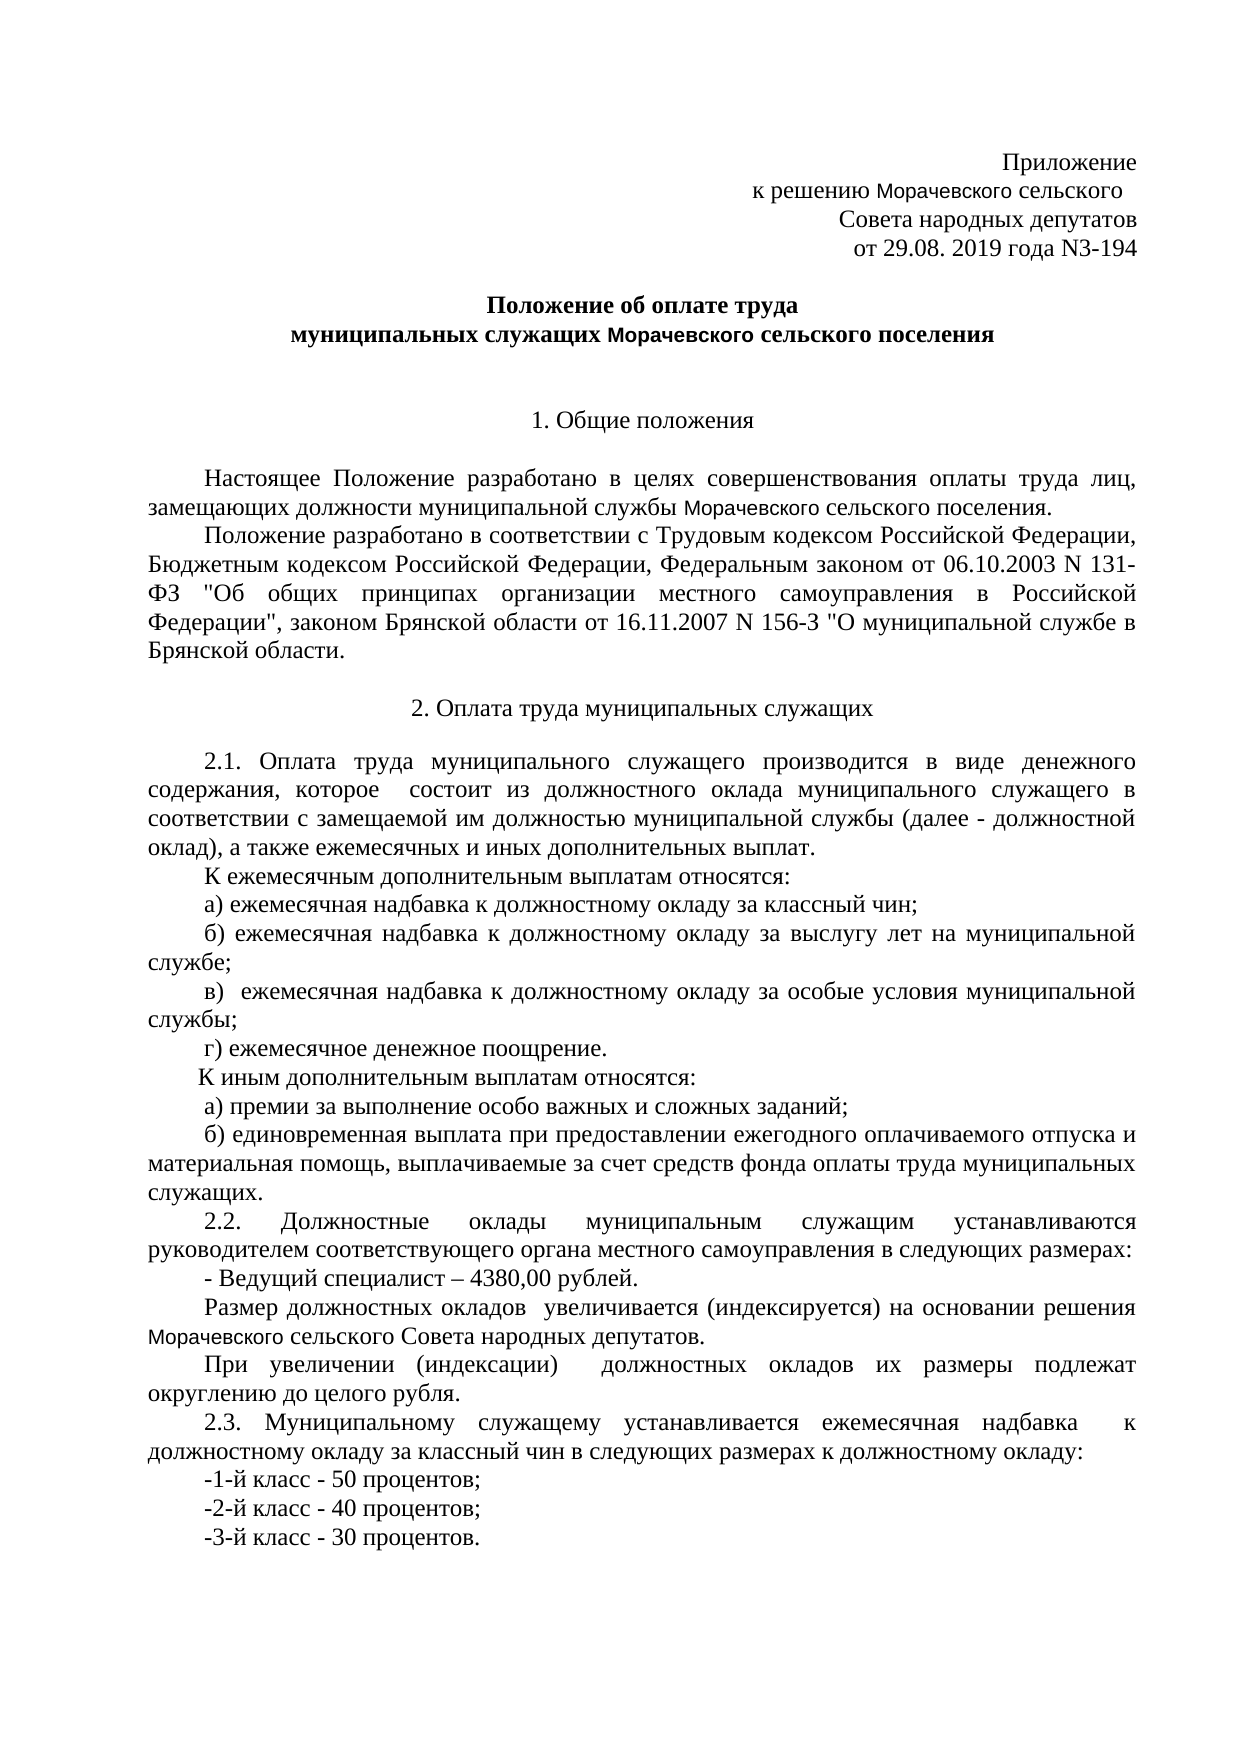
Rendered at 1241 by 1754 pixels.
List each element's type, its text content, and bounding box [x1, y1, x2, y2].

text 2.3. Муниципальному служащему устанавливается ежемесячная надбавка к должностному окладу за классный чин в следующих размерах к должностному окладу: [148, 1407, 1137, 1464]
text Положение разработано в соответствии с Трудовым кодексом Российской Федерации, Бюджетным кодексом Российской Федерации, Федеральным законом от 06.10.2003 N 131-ФЗ "Об общих принципах организации местного самоуправления в Российской Федерации", законом Брянской области от 16.11.2007 N 156-З "О муниципальной службе в Брянской области. [148, 521, 1137, 664]
text -3-й класс - 30 процентов. [148, 1522, 1137, 1551]
title муниципальных служащих Морачевского сельского поселения [148, 319, 1137, 348]
text Совета народных депутатов [148, 204, 1137, 233]
text б) ежемесячная надбавка к должностному окладу за выслугу лет на муниципальной службе; [148, 918, 1137, 976]
text от 29.08. 2019 года N3-194 [148, 233, 1137, 262]
text К ежемесячным дополнительным выплатам относятся: [148, 861, 1137, 889]
text к решению Морачевского сельского [664, 176, 1137, 204]
text в) ежемесячная надбавка к должностному окладу за особые условия муниципальной службы; [148, 976, 1137, 1033]
title Положение об оплате труда [148, 291, 1137, 319]
text Размер должностных окладов увеличивается (индексируется) на основании решения Морачевского сельского Совета народных депутатов. [148, 1292, 1137, 1349]
text а) ежемесячная надбавка к должностному окладу за классный чин; [148, 889, 1137, 918]
text а) премии за выполнение особо важных и сложных заданий; [148, 1091, 1137, 1119]
text Приложение [148, 147, 1137, 176]
text 2. Оплата труда муниципальных служащих [148, 693, 1137, 722]
text -1-й класс - 50 процентов; [148, 1464, 1137, 1493]
text г) ежемесячное денежное поощрение. [148, 1033, 1137, 1062]
text 2.1. Оплата труда муниципального служащего производится в виде денежного содержания, которое состоит из должностного оклада муниципального служащего в соответствии с замещаемой им должностью муниципальной службы (далее - должностной оклад), а также ежемесячных и иных дополнительных выплат. [148, 746, 1137, 861]
text 2.2. Должностные оклады муниципальным служащим устанавливаются руководителем соответствующего органа местного самоуправления в следующих размерах: [148, 1206, 1137, 1263]
text К иным дополнительным выплатам относятся: [148, 1062, 1137, 1091]
text При увеличении (индексации) должностных окладов их размеры подлежат округлению до целого рубля. [148, 1349, 1137, 1407]
text б) единовременная выплата при предоставлении ежегодного оплачиваемого отпуска и материальная помощь, выплачиваемые за счет средств фонда оплаты труда муниципальных служащих. [148, 1119, 1137, 1206]
text Настоящее Положение разработано в целях совершенствования оплаты труда лиц, замещающих должности муниципальной службы Морачевского сельского поселения. [148, 463, 1137, 521]
text - Ведущий специалист – 4380,00 рублей. [148, 1263, 1137, 1292]
text -2-й класс - 40 процентов; [148, 1493, 1137, 1522]
text 1. Общие положения [148, 406, 1137, 434]
